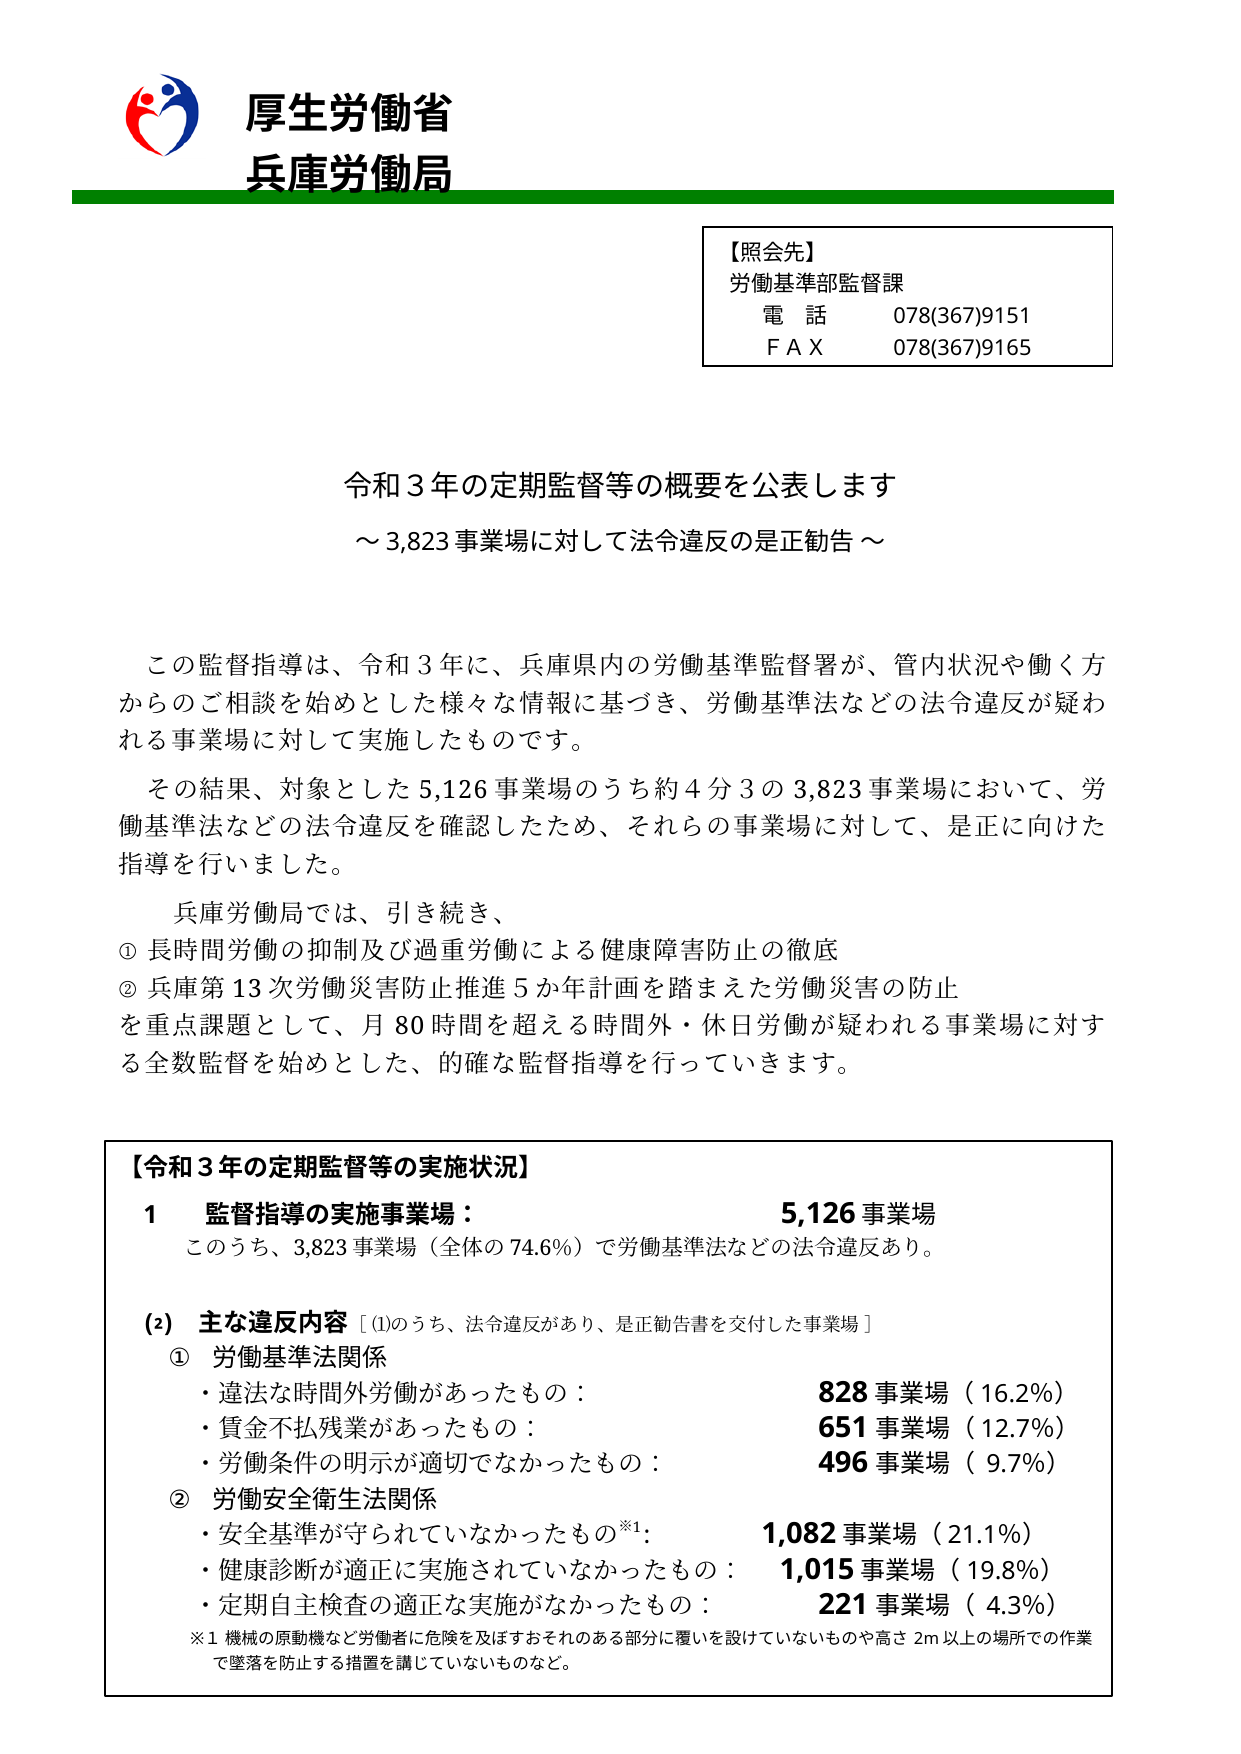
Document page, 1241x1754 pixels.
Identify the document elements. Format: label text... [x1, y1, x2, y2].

text このうち、3,823事業場（全体の74.6％）で労働基準法などの法令違反あり。 [118, 1230, 1111, 1262]
text ⑵ 主な違反内容［ ⑴のうち、法令違反があり、是正勧告書を交付した事業場 ］ [118, 1303, 1111, 1338]
text ※１ 機械の原動機など労働者に危険を及ぼすおそれのある部分に覆いを設けていないものや高さ2m以上の場所での作業で墜落を防止する措置を講じていないものなど。 [190, 1625, 1093, 1674]
text ② 兵庫第13次労働災害防止推進５か年計画を踏まえた労働災害の防止 [118, 967, 1107, 1004]
text ・違法な時間外労働があったもの： 828事業場（ 16.2％） [118, 1374, 1111, 1409]
text ・安全基準が守られていなかったもの※1 : 1,082事業場（ 21.1％） [118, 1515, 1108, 1551]
text ・健康診断が適正に実施されていなかったもの： 1,015事業場（ 19.8％） [118, 1551, 1111, 1586]
picture [118, 70, 206, 159]
list 労働安全衛生法関係 [168, 1480, 1111, 1515]
text この監督指導は、令和３年に、兵庫県内の労働基準監督署が、管内状況や働く方からのご相談を始めとした様々な情報に基づき、労働基準法などの法令違反が疑われる事業場に対して実施したものです。 [118, 644, 1107, 757]
text ・賃金不払残業があったもの： 651 事業場（ 12.7％） [118, 1409, 1111, 1444]
text その結果、対象とした5,126事業場のうち約４分３の3,823事業場において、労働基準法などの法令違反を確認したため、それらの事業場に対して、是正に向けた指導を行いました。 [118, 768, 1107, 881]
text 令和３年の定期監督等の概要を公表します [118, 446, 1122, 521]
text 【令和３年の定期監督等の実施状況】 [118, 1148, 1111, 1184]
text ・労働条件の明示が適切でなかったもの： 496 事業場（ 9.7％） [118, 1444, 1111, 1480]
text 兵庫労働局では、引き続き、 [118, 892, 1107, 929]
text ① 長時間労働の抑制及び過重労働による健康障害防止の徹底 [118, 929, 1107, 967]
list 監督指導の実施事業場： 5,126事業場 [143, 1195, 1111, 1230]
text ～ 3,823事業場に対して法令違反の是正勧告 ～ [118, 521, 1122, 558]
text を重点課題として、月80時間を超える時間外・休日労働が疑われる事業場に対する全数監督を始めとした、的確な監督指導を行っていきます。 [118, 1004, 1107, 1079]
text ・定期自主検査の適正な実施がなかったもの： 221 事業場（ 4.3％） [118, 1586, 1111, 1622]
list 労働基準法関係 [168, 1338, 1111, 1374]
